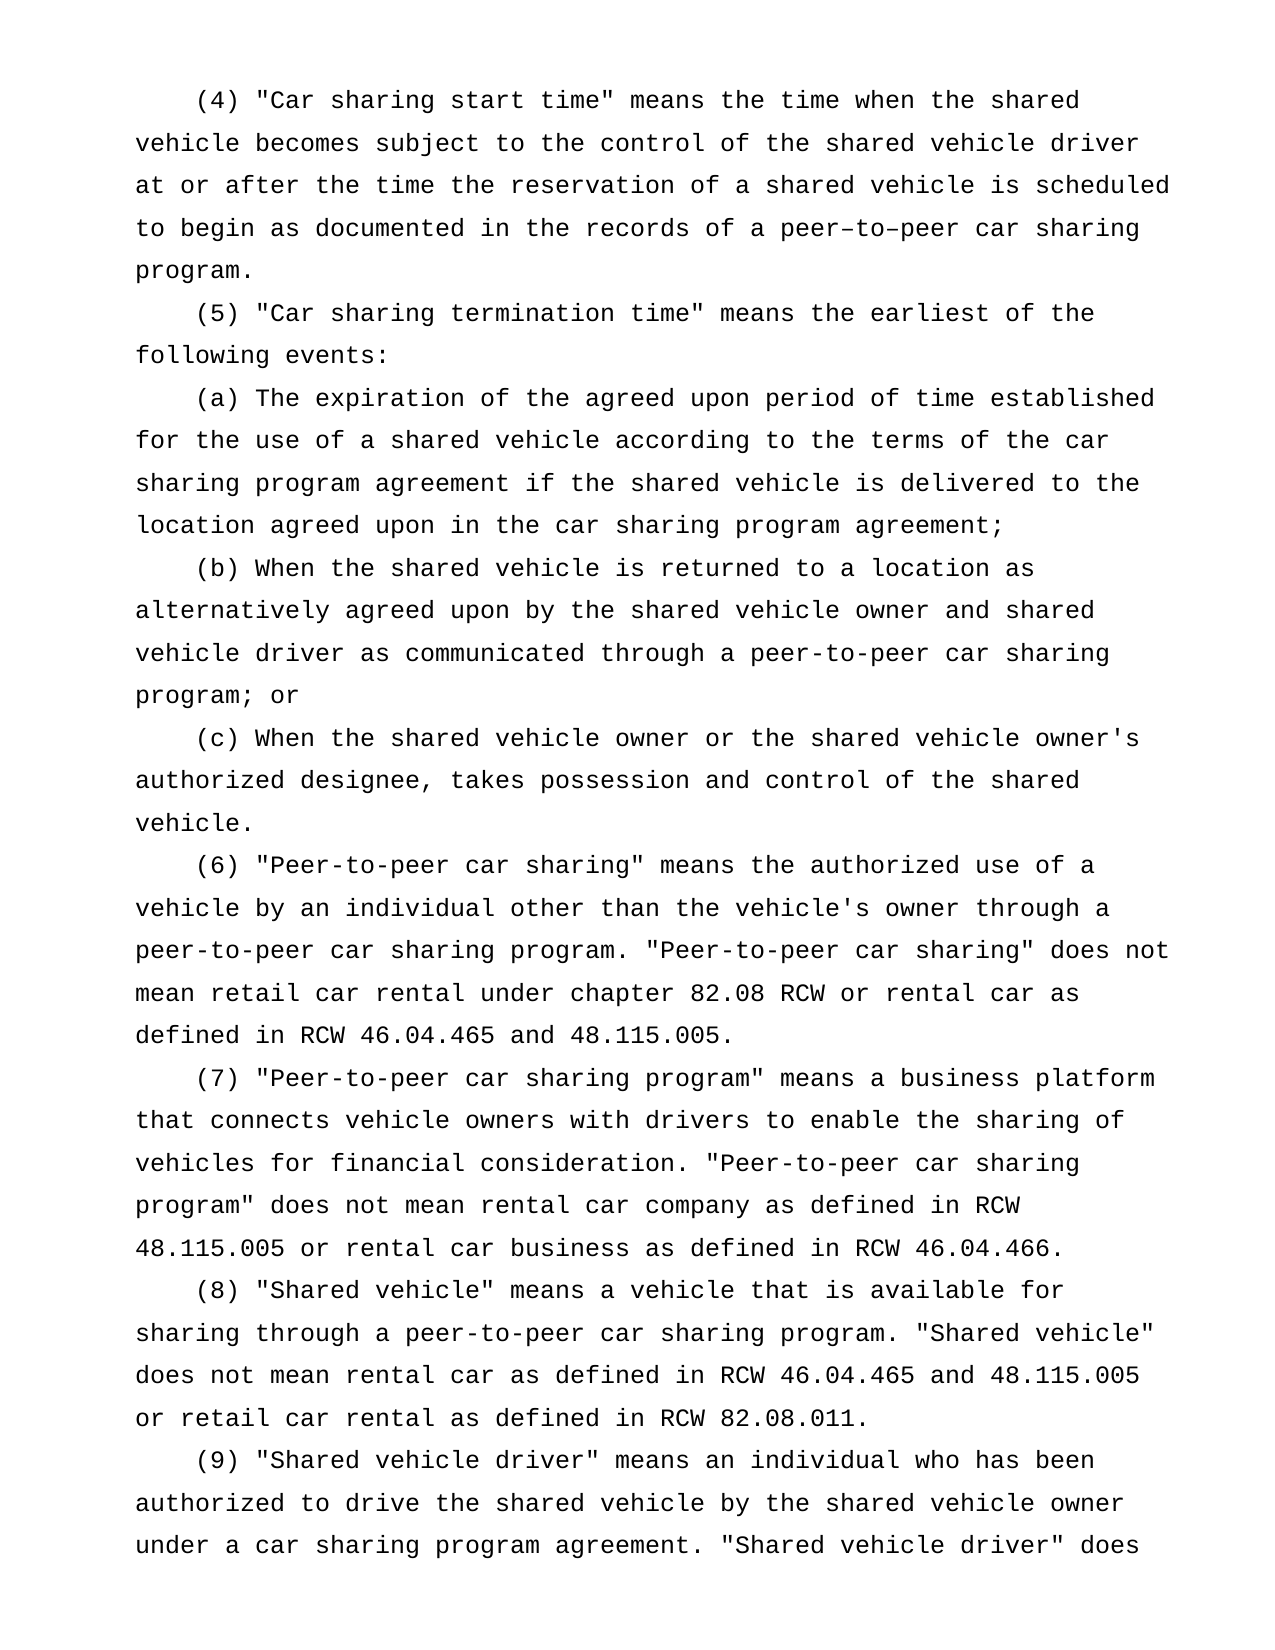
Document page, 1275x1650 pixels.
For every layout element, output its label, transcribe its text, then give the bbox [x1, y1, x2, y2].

text (5) "Car sharing termination time" means the earliest of the following events: [135, 287, 1170, 372]
text (c) When the shared vehicle owner or the shared vehicle owner's authorized designee, takes possession and control of the shared vehicle. [135, 712, 1170, 840]
text (7) "Peer-to-peer car sharing program" means a business platform that connects vehicle owners with drivers to enable the sharing of vehicles for financial consideration. "Peer-to-peer car sharing program" does not mean rental car company as defined in RCW 48.115.005 or rental car business as defined in RCW 46.04.466. [135, 1052, 1170, 1265]
text (a) The expiration of the agreed upon period of time established for the use of a shared vehicle according to the terms of the car sharing program agreement if the shared vehicle is delivered to the location agreed upon in the car sharing program agreement; [135, 372, 1170, 542]
text (4) "Car sharing start time" means the time when the shared vehicle becomes subject to the control of the shared vehicle driver at or after the time the reservation of a shared vehicle is scheduled to begin as documented in the records of a peer–to–peer car sharing program. [135, 75, 1170, 287]
text (b) When the shared vehicle is returned to a location as alternatively agreed upon by the shared vehicle owner and shared vehicle driver as communicated through a peer-to-peer car sharing program; or [135, 542, 1170, 712]
text (8) "Shared vehicle" means a vehicle that is available for sharing through a peer-to-peer car sharing program. "Shared vehicle" does not mean rental car as defined in RCW 46.04.465 and 48.115.005 or retail car rental as defined in RCW 82.08.011. [135, 1265, 1170, 1435]
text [135, 1435, 1170, 1562]
text (6) "Peer-to-peer car sharing" means the authorized use of a vehicle by an individual other than the vehicle's owner through a peer-to-peer car sharing program. "Peer-to-peer car sharing" does not mean retail car rental under chapter 82.08 RCW or rental car as defined in RCW 46.04.465 and 48.115.005. [135, 840, 1170, 1052]
